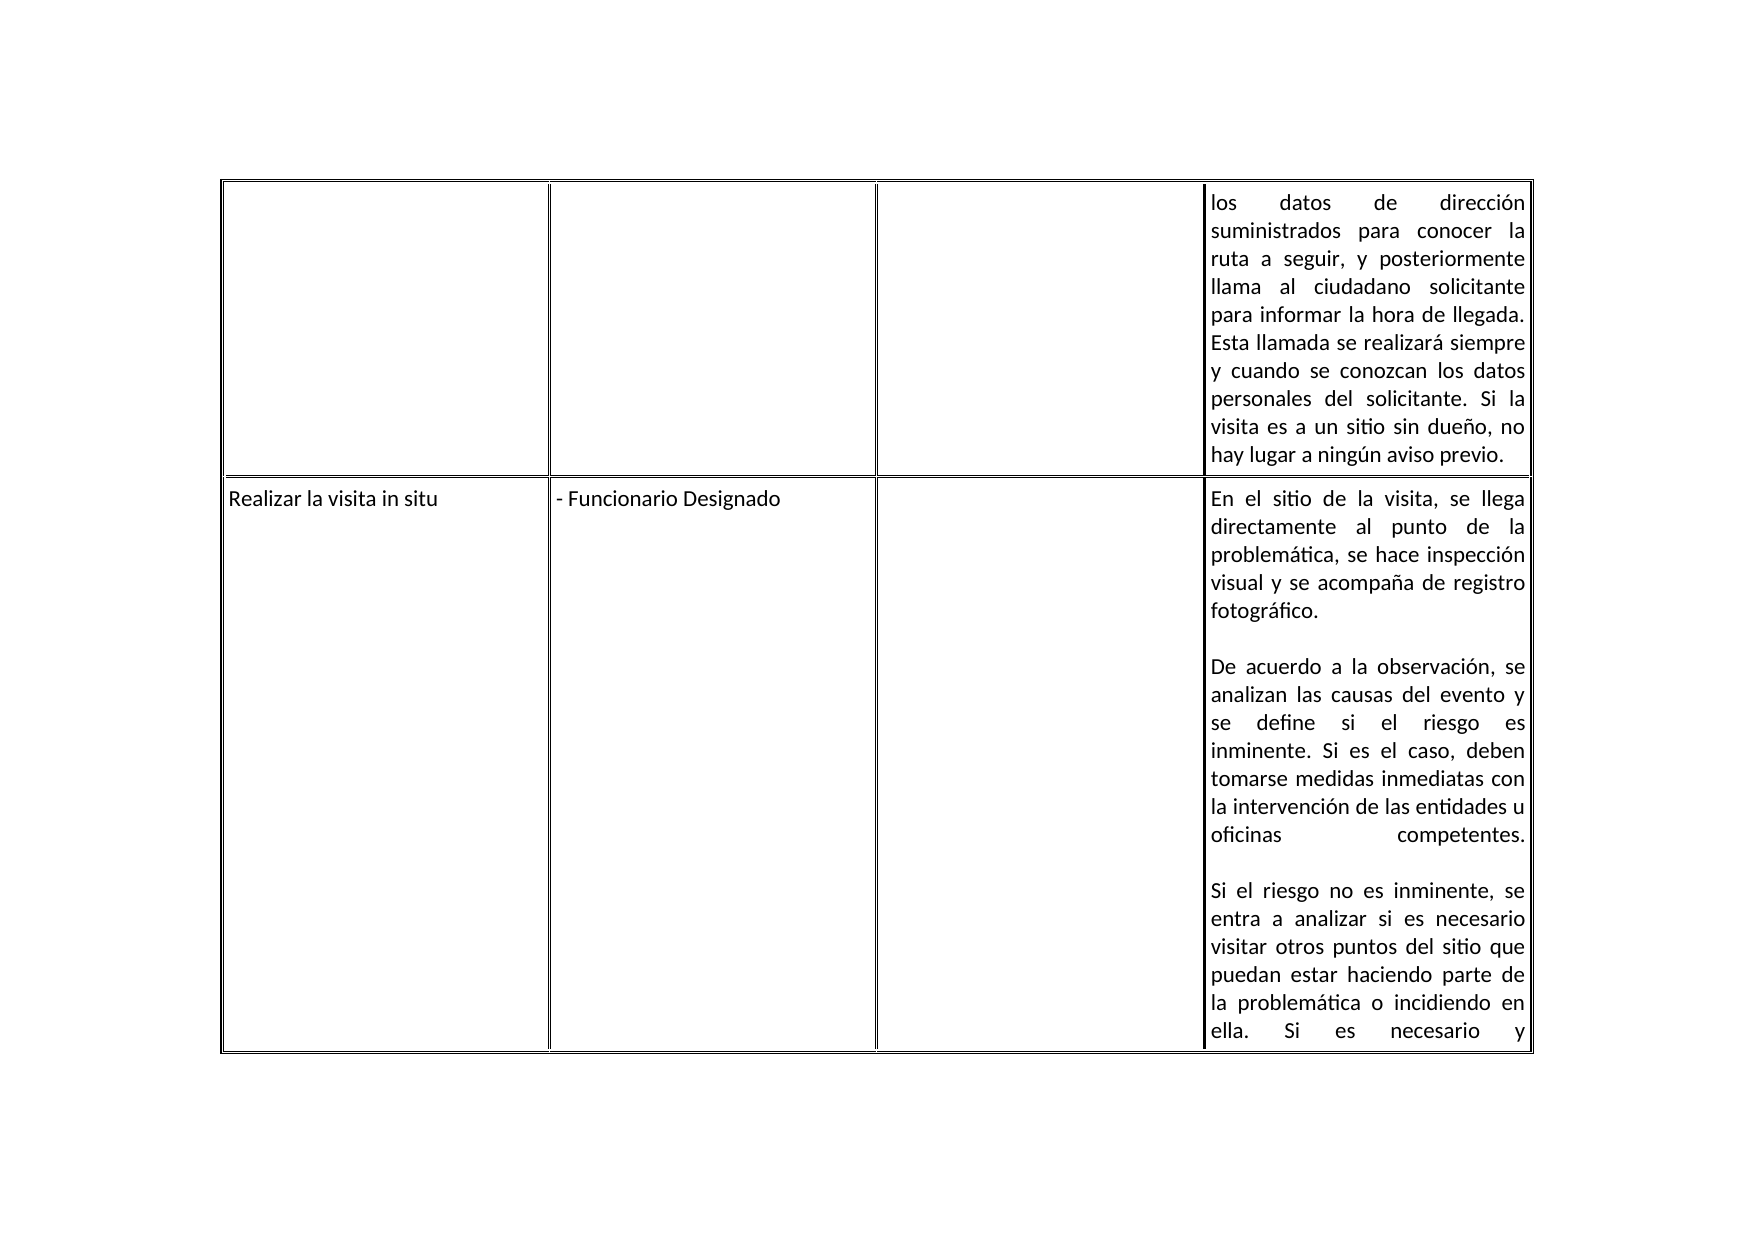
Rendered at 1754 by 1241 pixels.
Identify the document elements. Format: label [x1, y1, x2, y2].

table_cell [222, 180, 1533, 1053]
